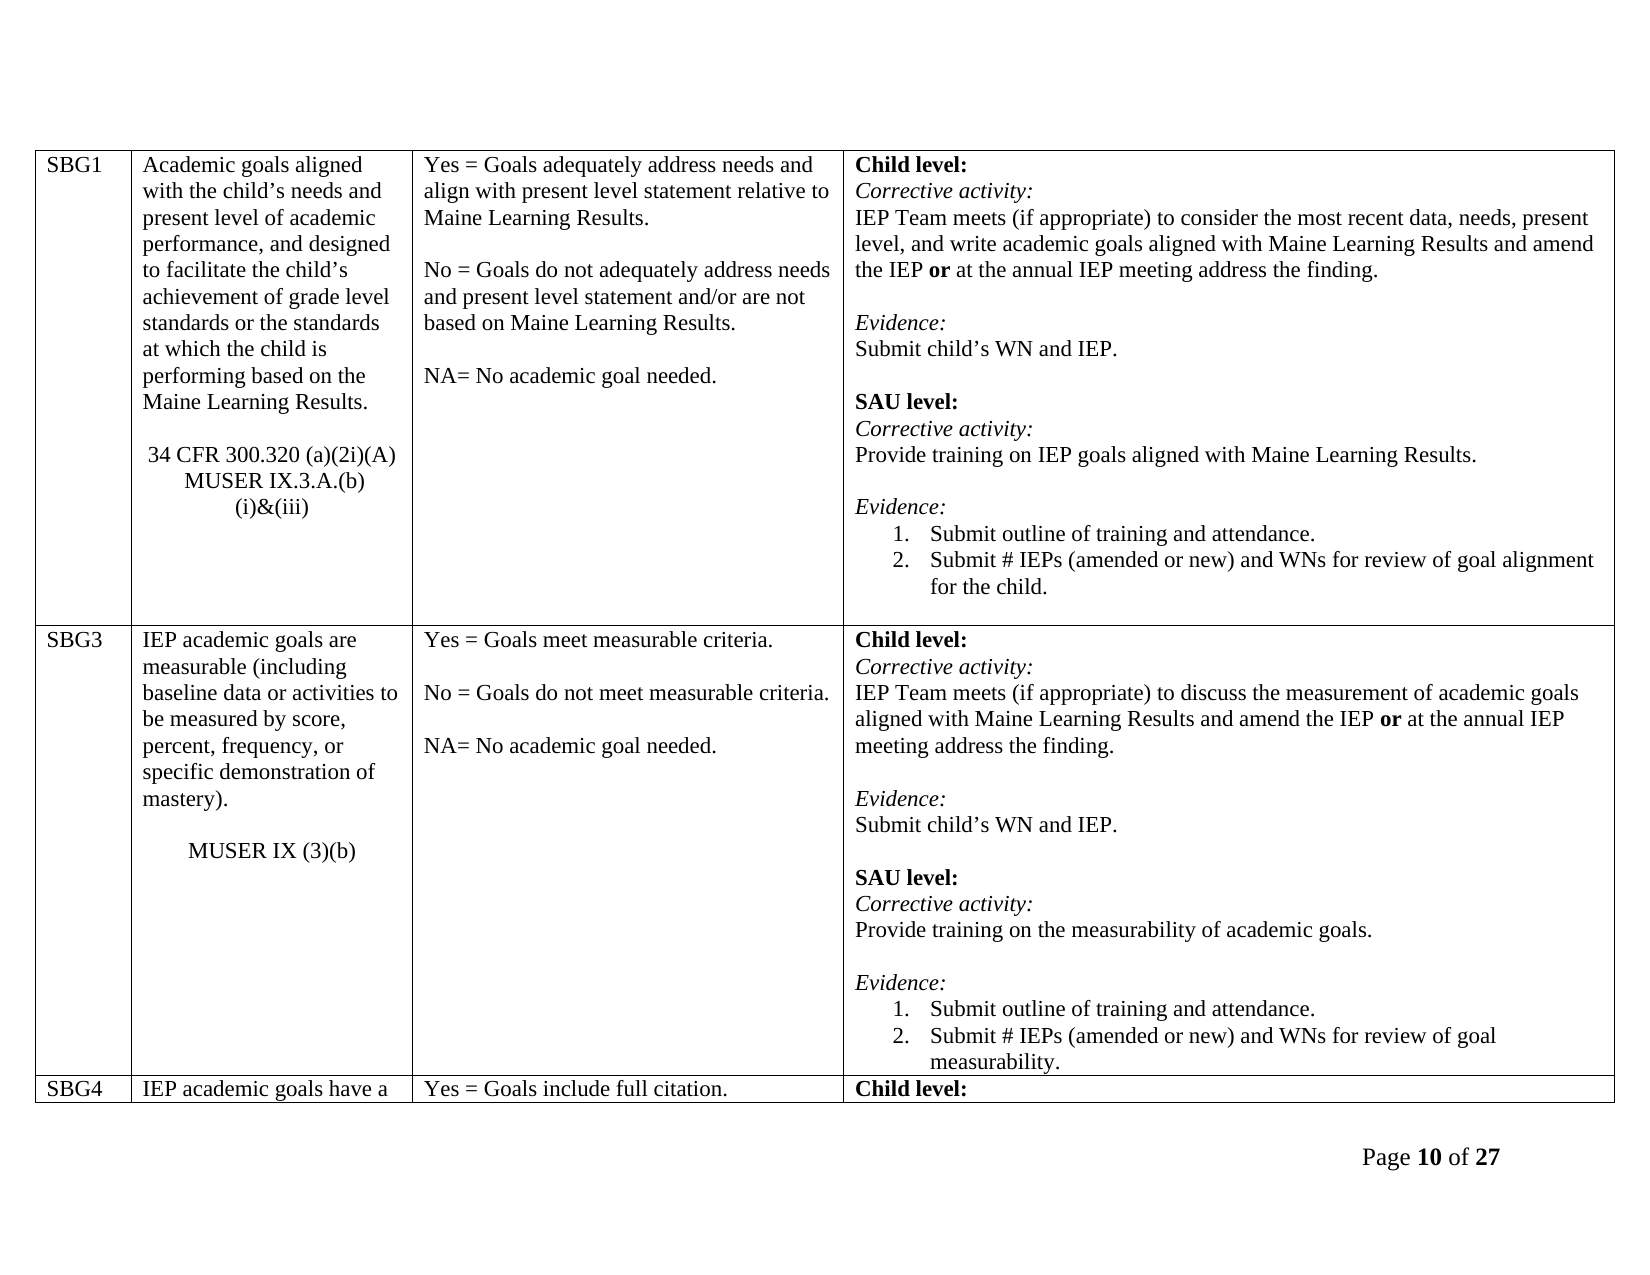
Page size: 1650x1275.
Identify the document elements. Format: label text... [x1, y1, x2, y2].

table_cell Academic goals aligned with the child’s needs and present level of academic performance, and designed to facilitate the child’s achievement of grade level standards or the standards at which the child is performing based on the Maine Learning Results. 34 CFR 300.320 (a)(2i)(A) MUSER IX.3.A.(b)(i)&(iii) [132, 151, 412, 625]
table_cell Yes = Goals meet measurable criteria. No = Goals do not meet measurable criteria. NA= No academic goal needed. [413, 626, 843, 1074]
table_cell Child level: Corrective activity: IEP Team meets (if appropriate) to discuss the measurement of academic goals aligned with Maine Learning Results and amend the IEP or at the annual IEP meeting address the finding. Evidence: Submit child’s WN and IEP. SAU level: Corrective activity: Provide training on the measurability of academic goals. Evidence: Submit outline of training and attendance. Submit # IEPs (amended or new) and WNs for review of goal measurability. [844, 626, 1614, 1074]
table_cell SBG3 [36, 626, 131, 1074]
table_cell SBG4 [36, 1076, 131, 1102]
table_cell Child level: Corrective activity: IEP Team meets (if appropriate) to consider the most recent data, needs, present level, and write academic goals aligned with Maine Learning Results and amend the IEP or at the annual IEP meeting address the finding. Evidence: Submit child’s WN and IEP. SAU level: Corrective activity: Provide training on IEP goals aligned with Maine Learning Results. Evidence: Submit outline of training and attendance. Submit # IEPs (amended or new) and WNs for review of goal alignment for the child. [844, 151, 1614, 625]
table_cell SBG1 [36, 151, 131, 625]
table_cell IEP academic goals are measurable (including baseline data or activities to be measured by score, percent, frequency, or specific demonstration of mastery). MUSER IX (3)(b) [132, 626, 412, 1074]
table_cell Yes = Goals adequately address needs and align with present level statement relative to Maine Learning Results. No = Goals do not adequately address needs and present level statement and/or are not based on Maine Learning Results. NA= No academic goal needed. [413, 151, 843, 625]
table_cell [844, 1076, 1614, 1102]
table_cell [413, 1076, 843, 1102]
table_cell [132, 1076, 412, 1102]
